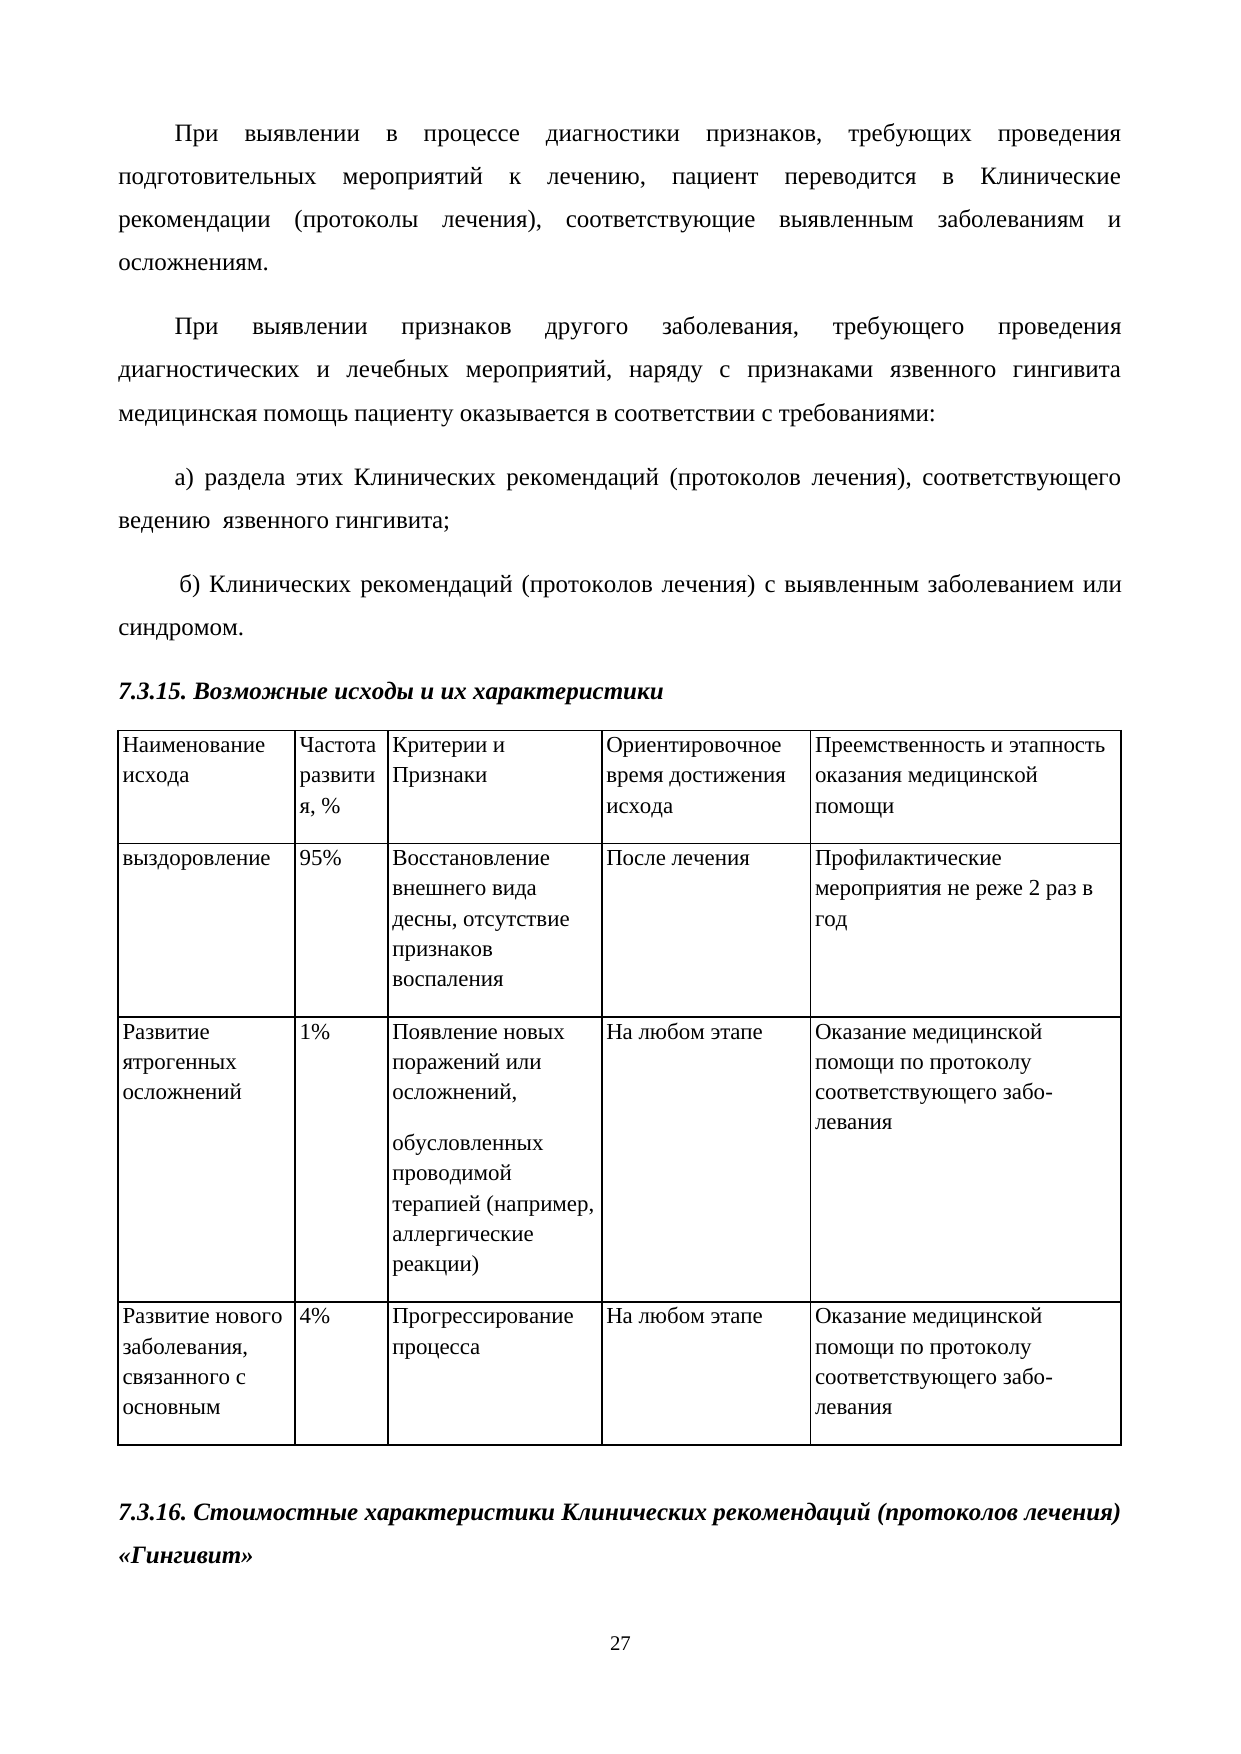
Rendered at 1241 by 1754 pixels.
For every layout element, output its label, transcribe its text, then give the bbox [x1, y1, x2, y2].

table_cell После лечения [603, 844, 810, 1016]
text При выявлении в процессе диагностики признаков, требующих проведения подготовительных мероприятий к лечению, пациент переводится в Клинические рекомендации (протоколы лечения), соответствующие выявленным заболеваниям и осложнениям. [118, 118, 1122, 276]
text При выявлении признаков другого заболевания, требующего проведения диагностических и лечебных мероприятий, наряду с признаками язвенного гингивита медицинская помощь пациенту оказывается в соответствии с требованиями: [118, 311, 1122, 426]
table_cell Появление новых поражений или осложнений, обусловленных проводимой терапией (например, аллергические реакции) [389, 1018, 601, 1301]
table_cell выздоровление [119, 844, 294, 1016]
text 7.3.16. Стоимостные характеристики Клинических рекомендаций (протоколов лечения) «Гингивит» [118, 1497, 1122, 1569]
table_cell Оказание медицинской помощи по протоколу соответствующего заболевания [811, 1018, 1120, 1301]
table_cell 4% [296, 1303, 387, 1444]
table_cell Развитие нового заболевания, связанного с основным [119, 1303, 294, 1444]
table_header Ориентировочное время достижения исхода [603, 731, 810, 843]
table_cell Оказание медицинской помощи по протоколу соответствующего заболевания [811, 1303, 1120, 1444]
table_cell Развитие ятрогенных осложнений [119, 1018, 294, 1301]
table_header Критерии и Признаки [389, 731, 601, 843]
table_cell На любом этапе [603, 1303, 810, 1444]
text б) Клинических рекомендаций (протоколов лечения) с выявленным заболеванием или синдромом. [118, 569, 1122, 641]
text 7.3.15. Возможные исходы и их характеристики [118, 676, 1122, 704]
table_cell 1% [296, 1018, 387, 1301]
table_cell 95% [296, 844, 387, 1016]
text а) раздела этих Клинических рекомендаций (протоколов лечения), соответствующего ведению язвенного гингивита; [118, 462, 1122, 533]
table_header Наименование исхода [119, 731, 294, 843]
table_cell Профилактические мероприятия не реже 2 раз в год [811, 844, 1120, 1016]
table_cell Восстановление внешнего вида десны, отсутствие признаков воспаления [389, 844, 601, 1016]
table_header Преемственность и этапность оказания медицинской помощи [811, 731, 1120, 843]
table_cell Прогрессирование процесса [389, 1303, 601, 1444]
table_header Частота развития, % [296, 731, 387, 843]
table_cell На любом этапе [603, 1018, 810, 1301]
